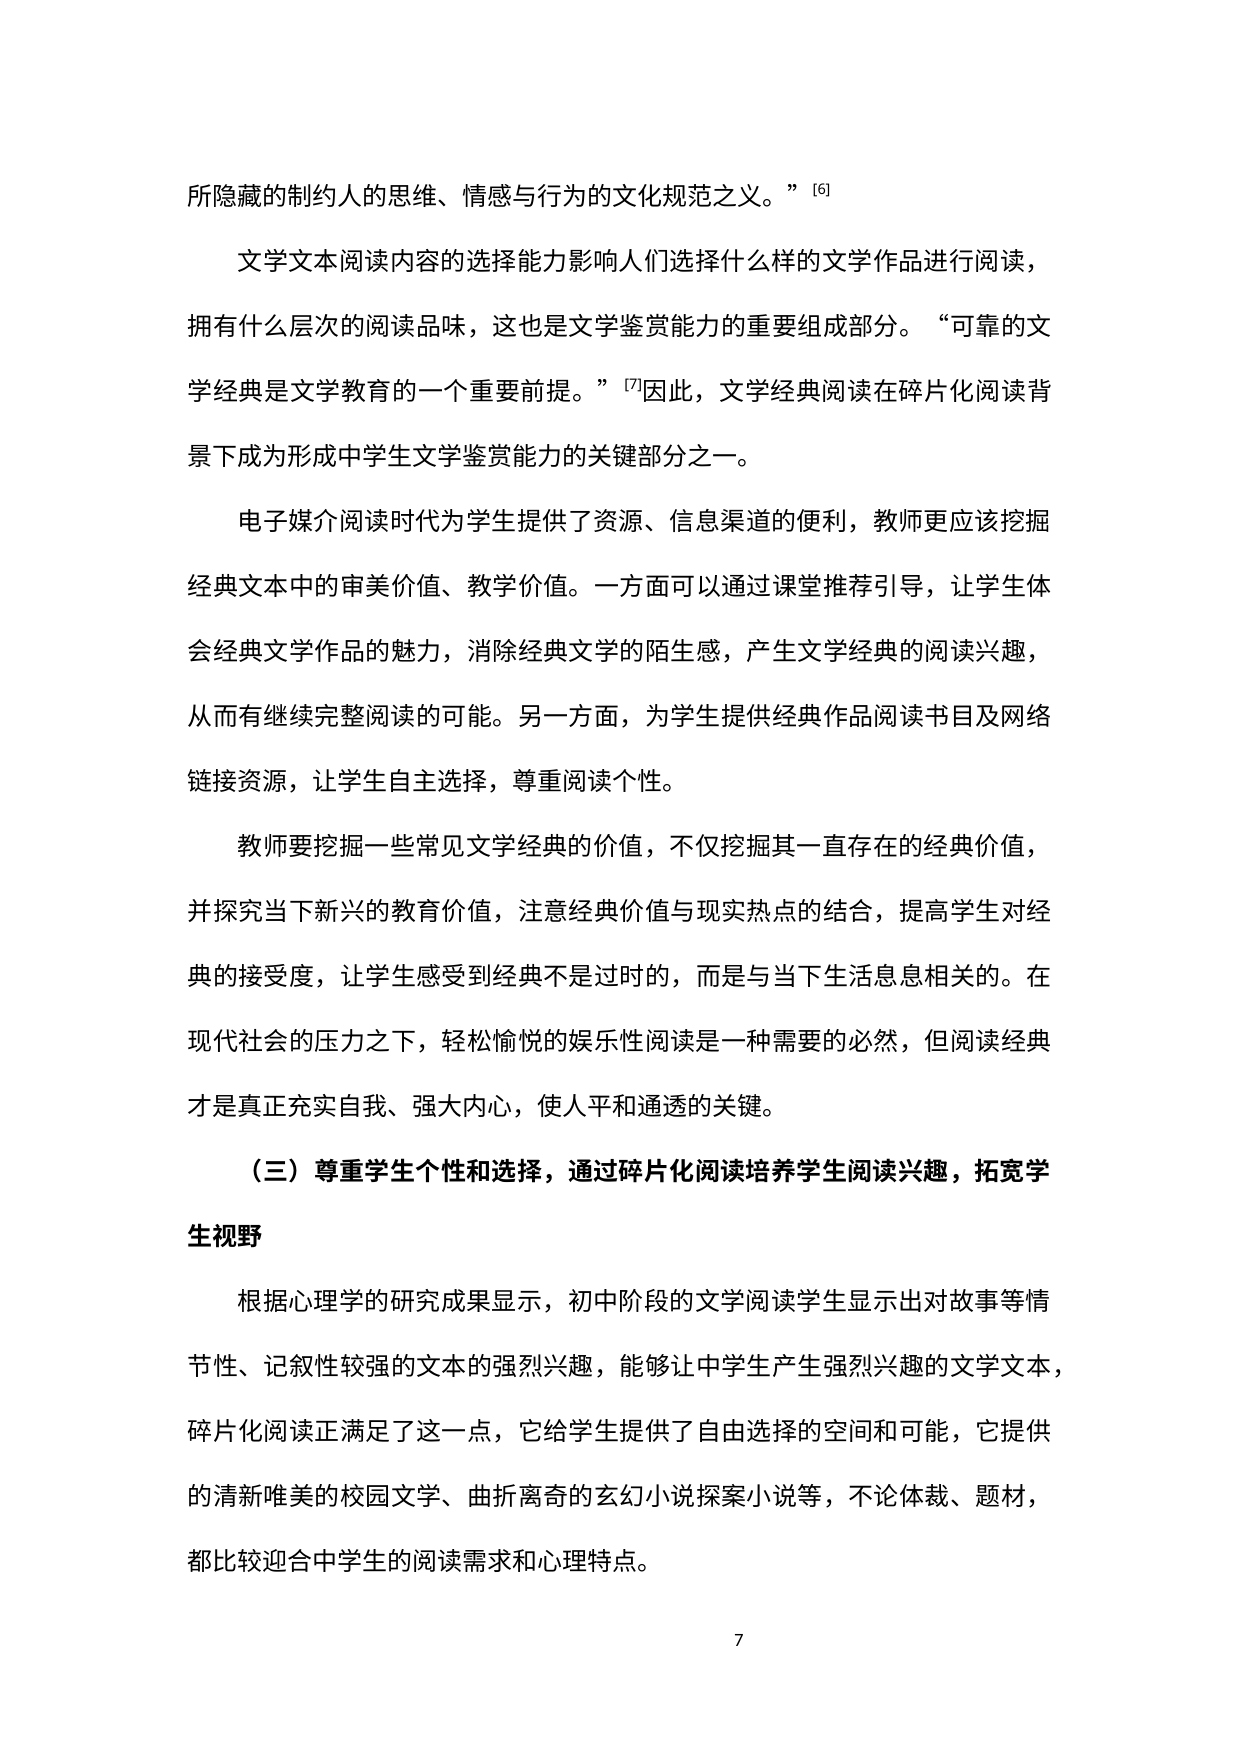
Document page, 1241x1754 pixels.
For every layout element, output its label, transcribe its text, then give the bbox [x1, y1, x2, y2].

text 电子媒介阅读时代为学生提供了资源、信息渠道的便利，教师更应该挖掘经典文本中的审美价值、教学价值。一方面可以通过课堂推荐引导，让学生体会经典文学作品的魅力，消除经典文学的陌生感，产生文学经典的阅读兴趣，从而有继续完整阅读的可能。另一方面，为学生提供经典作品阅读书目及网络链接资源，让学生自主选择，尊重阅读个性。 [187, 487, 1053, 812]
text 根据心理学的研究成果显示，初中阶段的文学阅读学生显示出对故事等情节性、记叙性较强的文本的强烈兴趣，能够让中学生产生强烈兴趣的文学文本，碎片化阅读正满足了这一点，它给学生提供了自由选择的空间和可能，它提供的清新唯美的校园文学、曲折离奇的玄幻小说探案小说等，不论体裁、题材，都比较迎合中学生的阅读需求和心理特点。 [187, 1267, 1053, 1592]
text （三）尊重学生个性和选择，通过碎片化阅读培养学生阅读兴趣，拓宽学生视野 [187, 1137, 1053, 1267]
text 文学文本阅读内容的选择能力影响人们选择什么样的文学作品进行阅读，拥有什么层次的阅读品味，这也是文学鉴赏能力的重要组成部分。“可靠的文学经典是文学教育的一个重要前提。”[7]因此，文学经典阅读在碎片化阅读背景下成为形成中学生文学鉴赏能力的关键部分之一。 [187, 227, 1053, 487]
text 教师要挖掘一些常见文学经典的价值，不仅挖掘其一直存在的经典价值，并探究当下新兴的教育价值，注意经典价值与现实热点的结合，提高学生对经典的接受度，让学生感受到经典不是过时的，而是与当下生活息息相关的。在现代社会的压力之下，轻松愉悦的娱乐性阅读是一种需要的必然，但阅读经典才是真正充实自我、强大内心，使人平和通透的关键。 [187, 812, 1053, 1137]
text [187, 162, 1053, 227]
